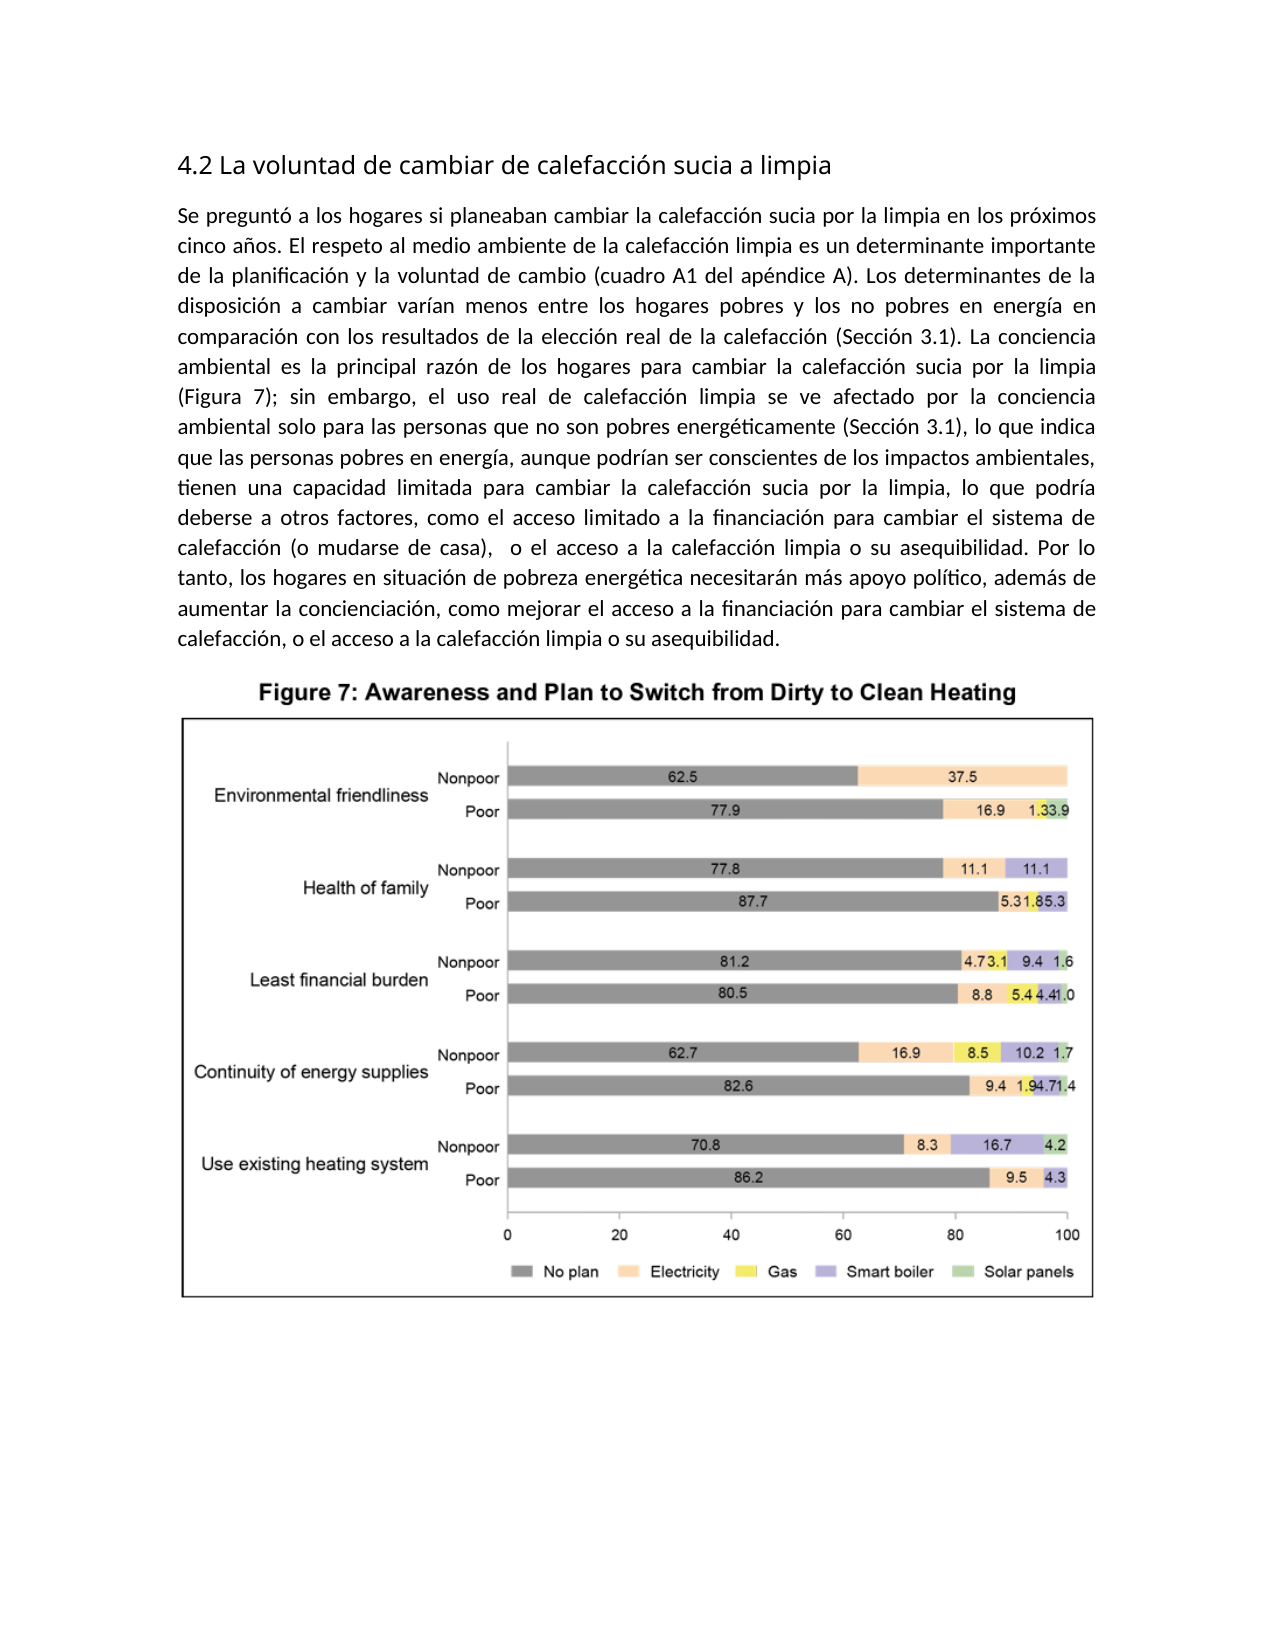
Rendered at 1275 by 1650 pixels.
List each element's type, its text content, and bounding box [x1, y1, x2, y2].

picture [177, 670, 1098, 1301]
text Se preguntó a los hogares si planeaban cambiar la calefacción sucia por la limpia en los próximos cinco años. El respeto al medio ambiente de la calefacción limpia es un determinante importante de la planificación y la voluntad de cambio (cuadro A1 del apéndice A). Los determinantes de la disposición a cambiar varían menos entre los hogares pobres y los no pobres en energía en comparación con los resultados de la elección real de la calefacción (Sección 3.1). La conciencia ambiental es la principal razón de los hogares para cambiar la calefacción sucia por la limpia (Figura 7); sin embargo, el uso real de calefacción limpia se ve afectado por la conciencia ambiental solo para las personas que no son pobres energéticamente (Sección 3.1), lo que indica que las personas pobres en energía, aunque podrían ser conscientes de los impactos ambientales, tienen una capacidad limitada para cambiar la calefacción sucia por la limpia, lo que podría deberse a otros factores, como el acceso limitado a la financiación para cambiar el sistema de calefacción (o mudarse de casa), o el acceso a la calefacción limpia o su asequibilidad. Por lo tanto, los hogares en situación de pobreza energética necesitarán más apoyo político, además de aumentar la concienciación, como mejorar el acceso a la financiación para cambiar el sistema de calefacción, o el acceso a la calefacción limpia o su asequibilidad. [177, 201, 1098, 652]
text 4.2 La voluntad de cambiar de calefacción sucia a limpia [177, 148, 1098, 182]
